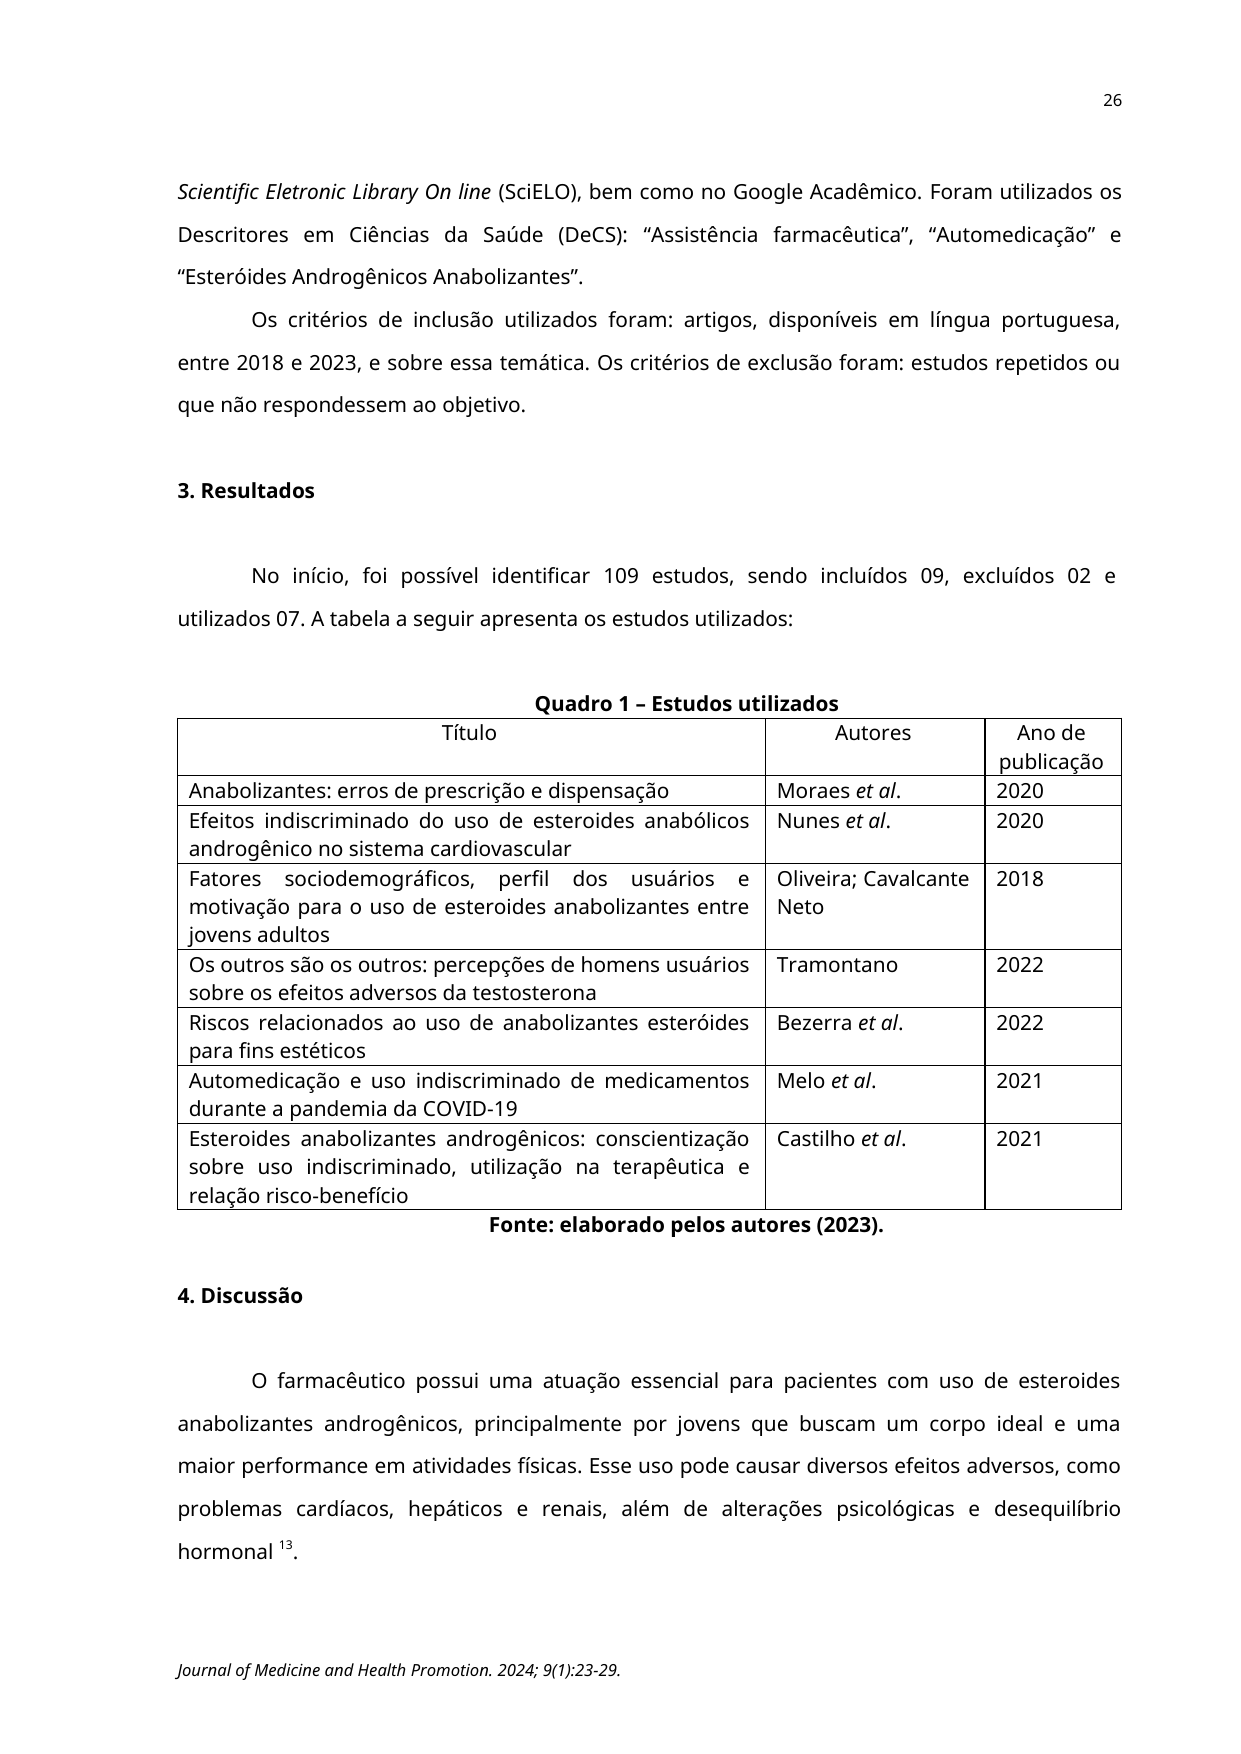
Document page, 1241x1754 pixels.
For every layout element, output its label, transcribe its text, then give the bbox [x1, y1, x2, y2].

table_cell Moraes et al. [766, 776, 984, 805]
table_cell Nunes et al. [766, 806, 984, 863]
list No início, foi possível identificar 109 estudos, sendo incluídos 09, excluídos 02 e utilizados 07. A tabela a seguir apresenta os estudos utilizados: [177, 561, 1118, 632]
table_cell Castilho et al. [766, 1124, 984, 1209]
table_cell 2022 [986, 950, 1121, 1007]
text Quadro 1 – Estudos utilizados [177, 689, 1122, 717]
table_header Ano de publicação [986, 719, 1121, 775]
table_cell Anabolizantes: erros de prescrição e dispensação [178, 776, 765, 805]
table_cell 2021 [986, 1066, 1121, 1123]
table_cell 2020 [986, 776, 1121, 805]
table_cell 2022 [986, 1008, 1121, 1065]
text Os critérios de inclusão utilizados foram: artigos, disponíveis em língua portuguesa, entre 2018 e 2023, e sobre essa temática. Os critérios de exclusão foram: estudos repetidos ou que não respondessem ao objetivo. [177, 305, 1122, 419]
table_cell Melo et al. [766, 1066, 984, 1123]
table_cell Bezerra et al. [766, 1008, 984, 1065]
table_cell Fatores sociodemográficos, perfil dos usuários e motivação para o uso de esteroides anabolizantes entre jovens adultos [178, 864, 765, 949]
table_cell 2020 [986, 806, 1121, 863]
text 3. Resultados [177, 476, 1122, 504]
table_cell Esteroides anabolizantes androgênicos: conscientização sobre uso indiscriminado, utilização na terapêutica e relação risco-benefício [178, 1124, 765, 1209]
text Fonte: elaborado pelos autores (2023). [177, 1210, 1122, 1239]
table_cell 2021 [986, 1124, 1121, 1209]
table_cell Tramontano [766, 950, 984, 1007]
table_header Autores [766, 719, 984, 775]
table_cell Oliveira; Cavalcante Neto [766, 864, 984, 949]
table_cell Efeitos indiscriminado do uso de esteroides anabólicos androgênico no sistema cardiovascular [178, 806, 765, 863]
text 4. Discussão [177, 1281, 1122, 1310]
table_cell Riscos relacionados ao uso de anabolizantes esteróides para fins estéticos [178, 1008, 765, 1065]
text O farmacêutico possui uma atuação essencial para pacientes com uso de esteroides anabolizantes androgênicos, principalmente por jovens que buscam um corpo ideal e uma maior performance em atividades físicas. Esse uso pode causar diversos efeitos adversos, como problemas cardíacos, hepáticos e renais, além de alterações psicológicas e desequilíbrio hormonal 13. [177, 1366, 1122, 1565]
table_cell 2018 [986, 864, 1121, 949]
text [177, 177, 1122, 291]
table_cell Os outros são os outros: percepções de homens usuários sobre os efeitos adversos da testosterona [178, 950, 765, 1007]
table_header Título [178, 719, 765, 775]
table_cell Automedicação e uso indiscriminado de medicamentos durante a pandemia da COVID-19 [178, 1066, 765, 1123]
